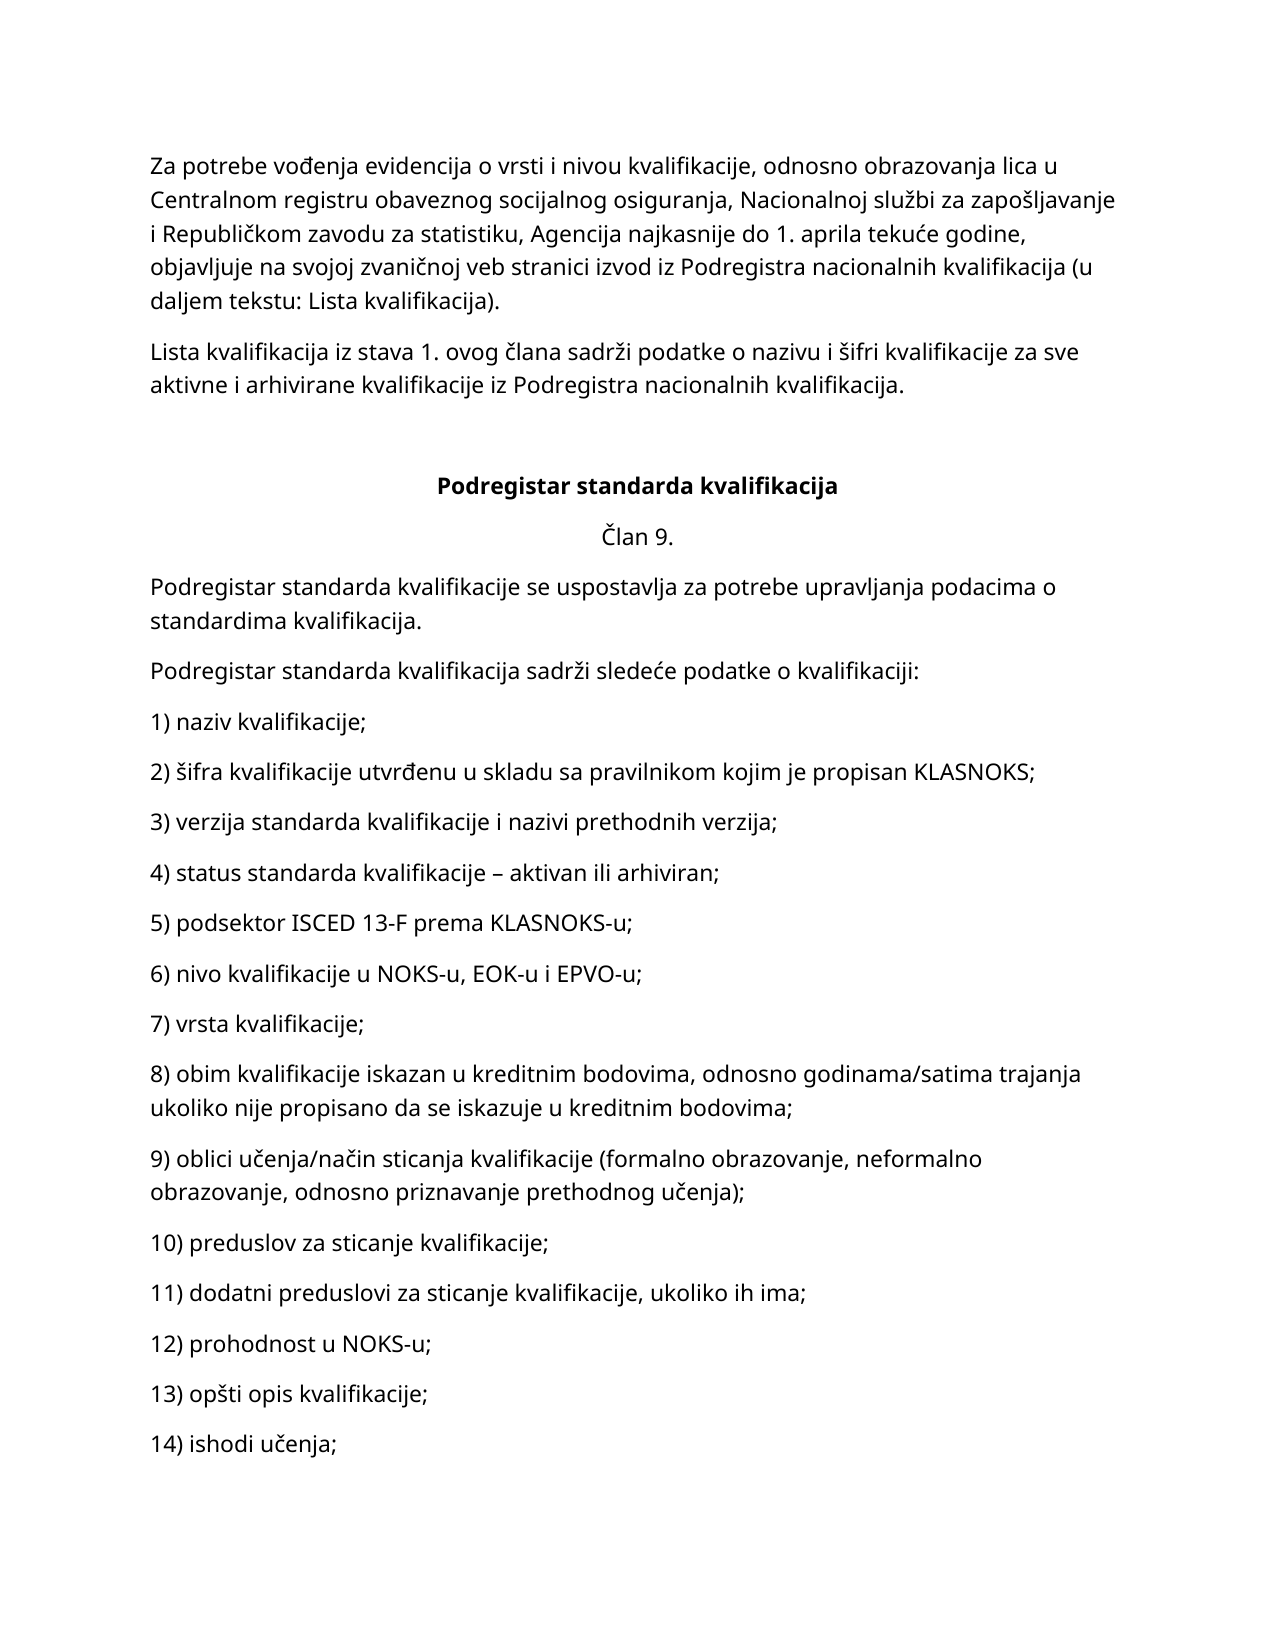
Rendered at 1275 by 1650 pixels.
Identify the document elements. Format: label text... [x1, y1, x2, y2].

text 5) podsektor ISCED 13-F prema KLASNOKS-u; [150, 907, 1125, 938]
text 13) opšti opis kvalifikacije; [150, 1378, 1125, 1409]
text 12) prohodnost u NOKS-u; [150, 1327, 1125, 1359]
text 2) šifra kvalifikacije utvrđenu u skladu sa pravilnikom kojim je propisan KLASNOKS; [150, 756, 1125, 787]
text Član 9. [150, 520, 1125, 552]
text 14) ishodi učenja; [150, 1428, 1125, 1459]
text 4) status standarda kvalifikacije – aktivan ili arhiviran; [150, 857, 1125, 888]
text 8) obim kvalifikacije iskazan u kreditnim bodovima, odnosno godinama/satima trajanja ukoliko nije propisano da se iskazuje u kreditnim bodovima; [150, 1058, 1125, 1123]
text 9) oblici učenja/način sticanja kvalifikacije (formalno obrazovanje, neformalno obrazovanje, odnosno priznavanje prethodnog učenja); [150, 1142, 1125, 1207]
text 7) vrsta kvalifikacije; [150, 1008, 1125, 1039]
text 10) preduslov za sticanje kvalifikacije; [150, 1227, 1125, 1258]
text 3) verzija standarda kvalifikacije i nazivi prethodnih verzija; [150, 806, 1125, 837]
text 11) dodatni preduslovi za sticanje kvalifikacije, ukoliko ih ima; [150, 1277, 1125, 1308]
text Lista kvalifikacija iz stava 1. ovog člana sadrži podatke o nazivu i šifri kvalifikacije za sve aktivne i arhivirane kvalifikacije iz Podregistra nacionalnih kvalifikacija. [150, 335, 1125, 400]
text 6) nivo kvalifikacije u NOKS-u, EOK-u i EPVO-u; [150, 957, 1125, 989]
text Podregistar standarda kvalifikacija sadrži sledeće podatke o kvalifikaciji: [150, 655, 1125, 686]
text 1) naziv kvalifikacije; [150, 705, 1125, 737]
text Podregistar standarda kvalifikacija [150, 470, 1125, 501]
text Za potrebe vođenja evidencija o vrsti i nivou kvalifikacije, odnosno obrazovanja lica u Centralnom registru obaveznog socijalnog osiguranja, Nacionalnoj službi za zapošljavanje i Republičkom zavodu za statistiku, Agencija najkasnije do 1. aprila tekuće godine, objavljuje na svojoj zvaničnoj veb stranici izvod iz Podregistra nacionalnih kvalifikacija (u daljem tekstu: Lista kvalifikacija). [150, 150, 1125, 316]
text Podregistar standarda kvalifikacije se uspostavlja za potrebe upravljanja podacima o standardima kvalifikacija. [150, 571, 1125, 636]
